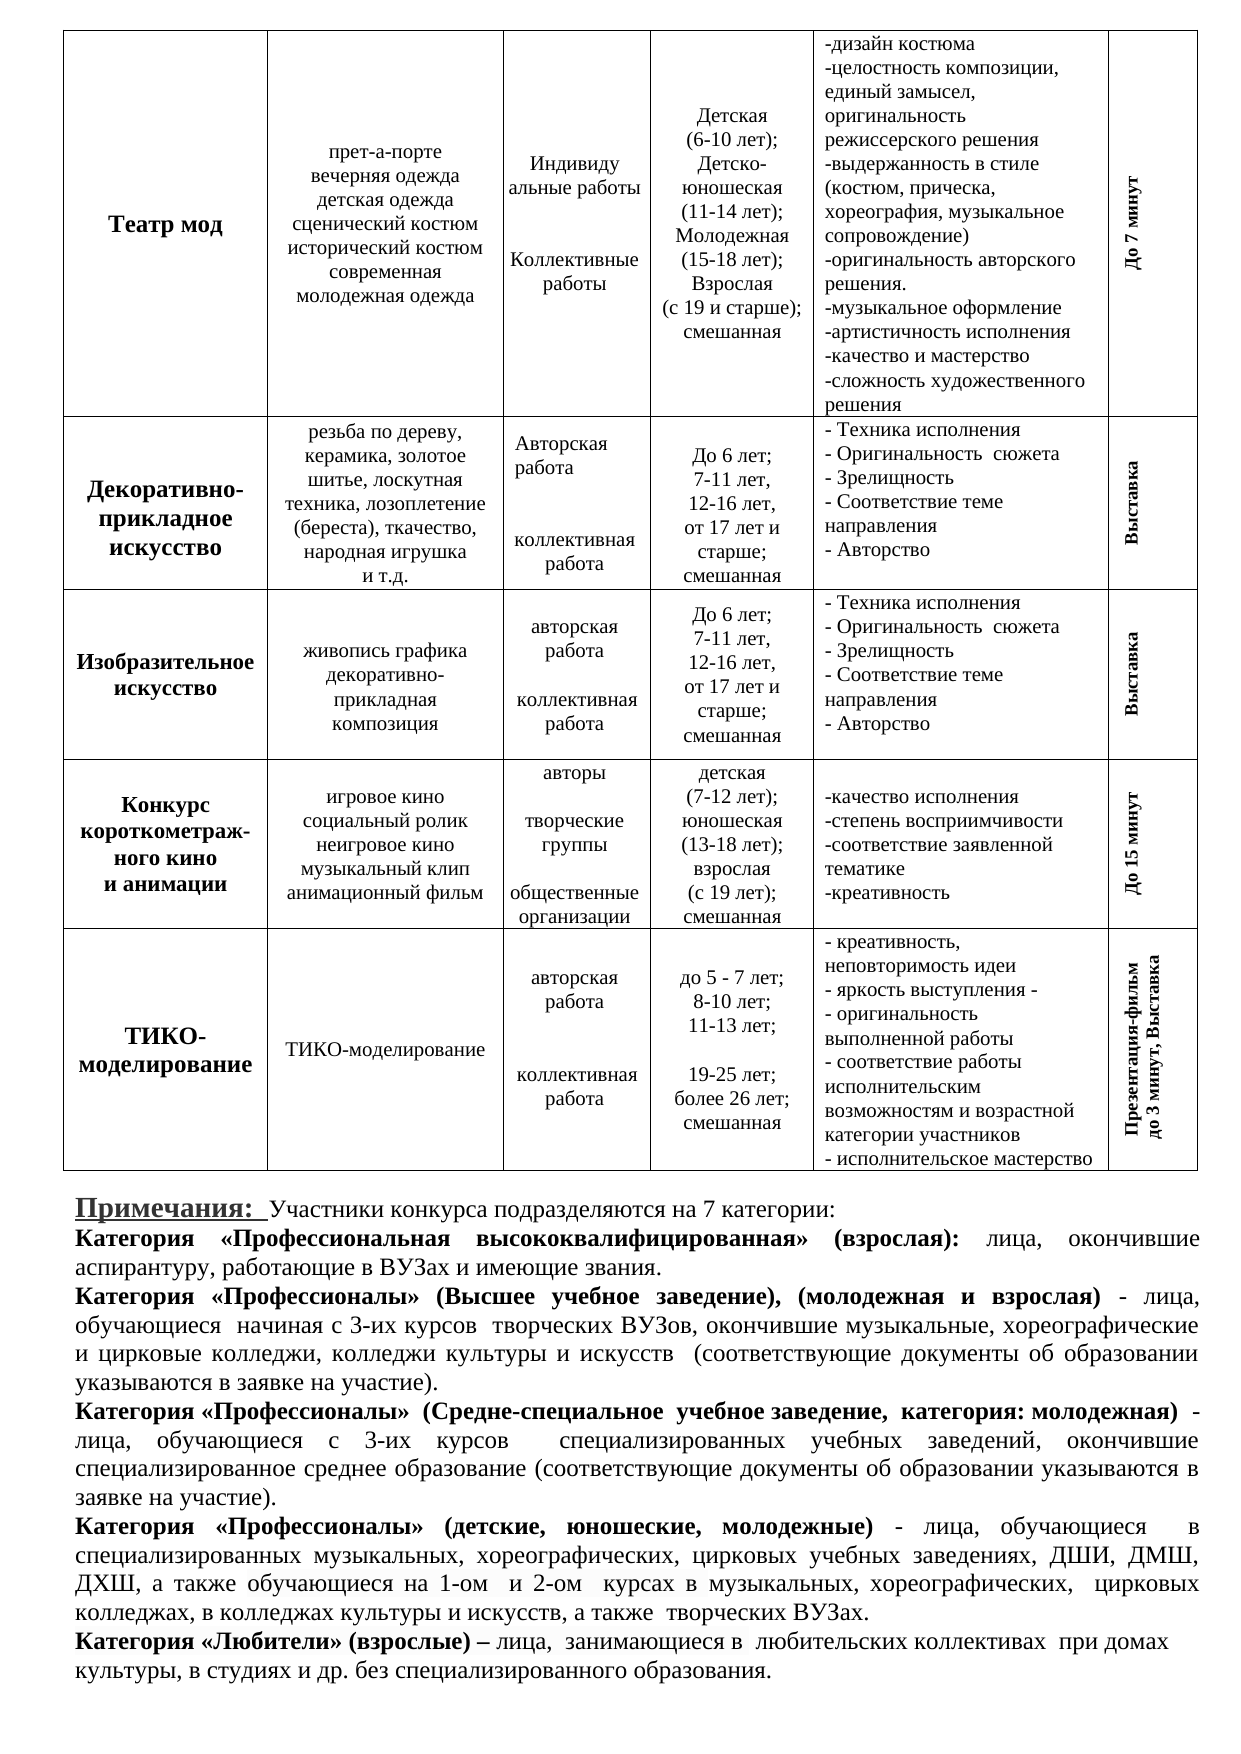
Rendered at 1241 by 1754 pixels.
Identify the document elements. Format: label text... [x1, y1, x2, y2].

table_cell резьба по дереву, керамика, золотое шитье, лоскутная техника, лозоплетение (береста), ткачество, народная игрушка и т.д. [268, 417, 503, 589]
table_cell ТИКО-моделирование [64, 929, 267, 1170]
table_cell игровое кино социальный ролик неигровое кино музыкальный клип анимационный фильм [268, 760, 503, 928]
table_cell До 15 минут [1109, 760, 1197, 928]
table_cell прет-а-порте вечерняя одежда детская одежда сценический костюм исторический костюм современная молодежная одежда [268, 31, 503, 416]
table_cell Выставка [1109, 417, 1197, 589]
table_cell авторская работа коллективная работа [504, 590, 650, 759]
table_cell -дизайн костюма -целостность композиции, единый замысел, оригинальность режиссерского решения -выдержанность в стиле (костюм, прическа, хореография, музыкальное сопровождение) -оригинальность авторского решения. -музыкальное оформление -артистичность исполнения -качество и мастерство -сложность художественного решения [814, 31, 1108, 416]
table_cell Детская (6-10 лет); Детско-юношеская (11-14 лет); Молодежная (15-18 лет); Взрослая (с 19 и старше); смешанная [651, 31, 813, 416]
table_cell до 5 - 7 лет; 8-10 лет; 11-13 лет; 19-25 лет; более 26 лет; смешанная [651, 929, 813, 1170]
text Категория «Профессионалы» (Высшее учебное заведение), (молодежная и взрослая) - лица, обучающиеся начиная с 3-их курсов творческих ВУЗов, окончившие музыкальные, хореографические и цирковые колледжи, колледжи культуры и искусств (соответствующие документы об образовании указываются в заявке на участие). [75, 1281, 1200, 1396]
table_cell -качество исполнения -степень восприимчивости -соответствие заявленной тематике -креативность [814, 760, 1108, 928]
text Категория «Любители» (взрослые) – лица, занимающиеся в любительских коллективах при домах культуры, в студиях и др. без специализированного образования. [75, 1626, 1200, 1683]
table_cell - Техника исполнения - Оригинальность сюжета - Зрелищность - Соответствие теме направления - Авторство [814, 590, 1108, 759]
table_cell Театр мод [64, 31, 267, 416]
table_cell детская (7-12 лет); юношеская (13-18 лет); взрослая (с 19 лет); смешанная [651, 760, 813, 928]
table_cell До 6 лет; 7-11 лет, 12-16 лет, от 17 лет и старше; смешанная [651, 417, 813, 589]
text Категория «Профессионалы» (детские, юношеские, молодежные) - лица, обучающиеся в специализированных музыкальных, хореографических, цирковых учебных заведениях, ДШИ, ДМШ, ДХШ, а также обучающиеся на 1-ом и 2-ом курсах в музыкальных, хореографических, цирковых колледжах, в колледжах культуры и искусств, а также творческих ВУЗах. [75, 1511, 1200, 1626]
table_cell Изобразительное искусство [64, 590, 267, 759]
text Категория «Профессиональная высококвалифицированная» (взрослая): лица, окончившие аспирантуру, работающие в ВУЗах и имеющие звания. [75, 1223, 1200, 1281]
table_cell авторская работа коллективная работа [504, 929, 650, 1170]
table_cell - Техника исполнения - Оригинальность сюжета - Зрелищность - Соответствие теме направления - Авторство [814, 417, 1108, 589]
table_cell Декоративно-прикладное искусство [64, 417, 267, 589]
table_cell Конкурс короткометраж- ного кино и анимации [64, 760, 267, 928]
table_cell - креативность, неповторимость идеи - яркость выступления - - оригинальность выполненной работы - соответствие работы исполнительским возможностям и возрастной категории участников - исполнительское мастерство [814, 929, 1108, 1170]
table_cell Презентация-фильм до 3 минут, Выставка [1109, 929, 1197, 1170]
table_cell Индивиду альные работы Коллективные работы [504, 31, 650, 416]
text Категория «Профессионалы» (Средне-специальное учебное заведение, категория: молодежная) - лица, обучающиеся с 3-их курсов специализированных учебных заведений, окончившие специализированное среднее образование (соответствующие документы об образовании указываются в заявке на участие). [75, 1396, 1200, 1511]
table_cell авторы творческие группы общественные организации [504, 760, 650, 928]
table_cell Выставка [1109, 590, 1197, 759]
table_cell ТИКО-моделирование [268, 929, 503, 1170]
text Примечания: Участники конкурса подразделяются на 7 категории: [75, 1190, 1200, 1223]
table_cell До 7 минут [1109, 31, 1197, 416]
table_cell До 6 лет; 7-11 лет, 12-16 лет, от 17 лет и старше; смешанная [651, 590, 813, 759]
table_cell живопись графика декоративно-прикладная композиция [268, 590, 503, 759]
table_cell Авторская работа коллективная работа [504, 417, 650, 589]
